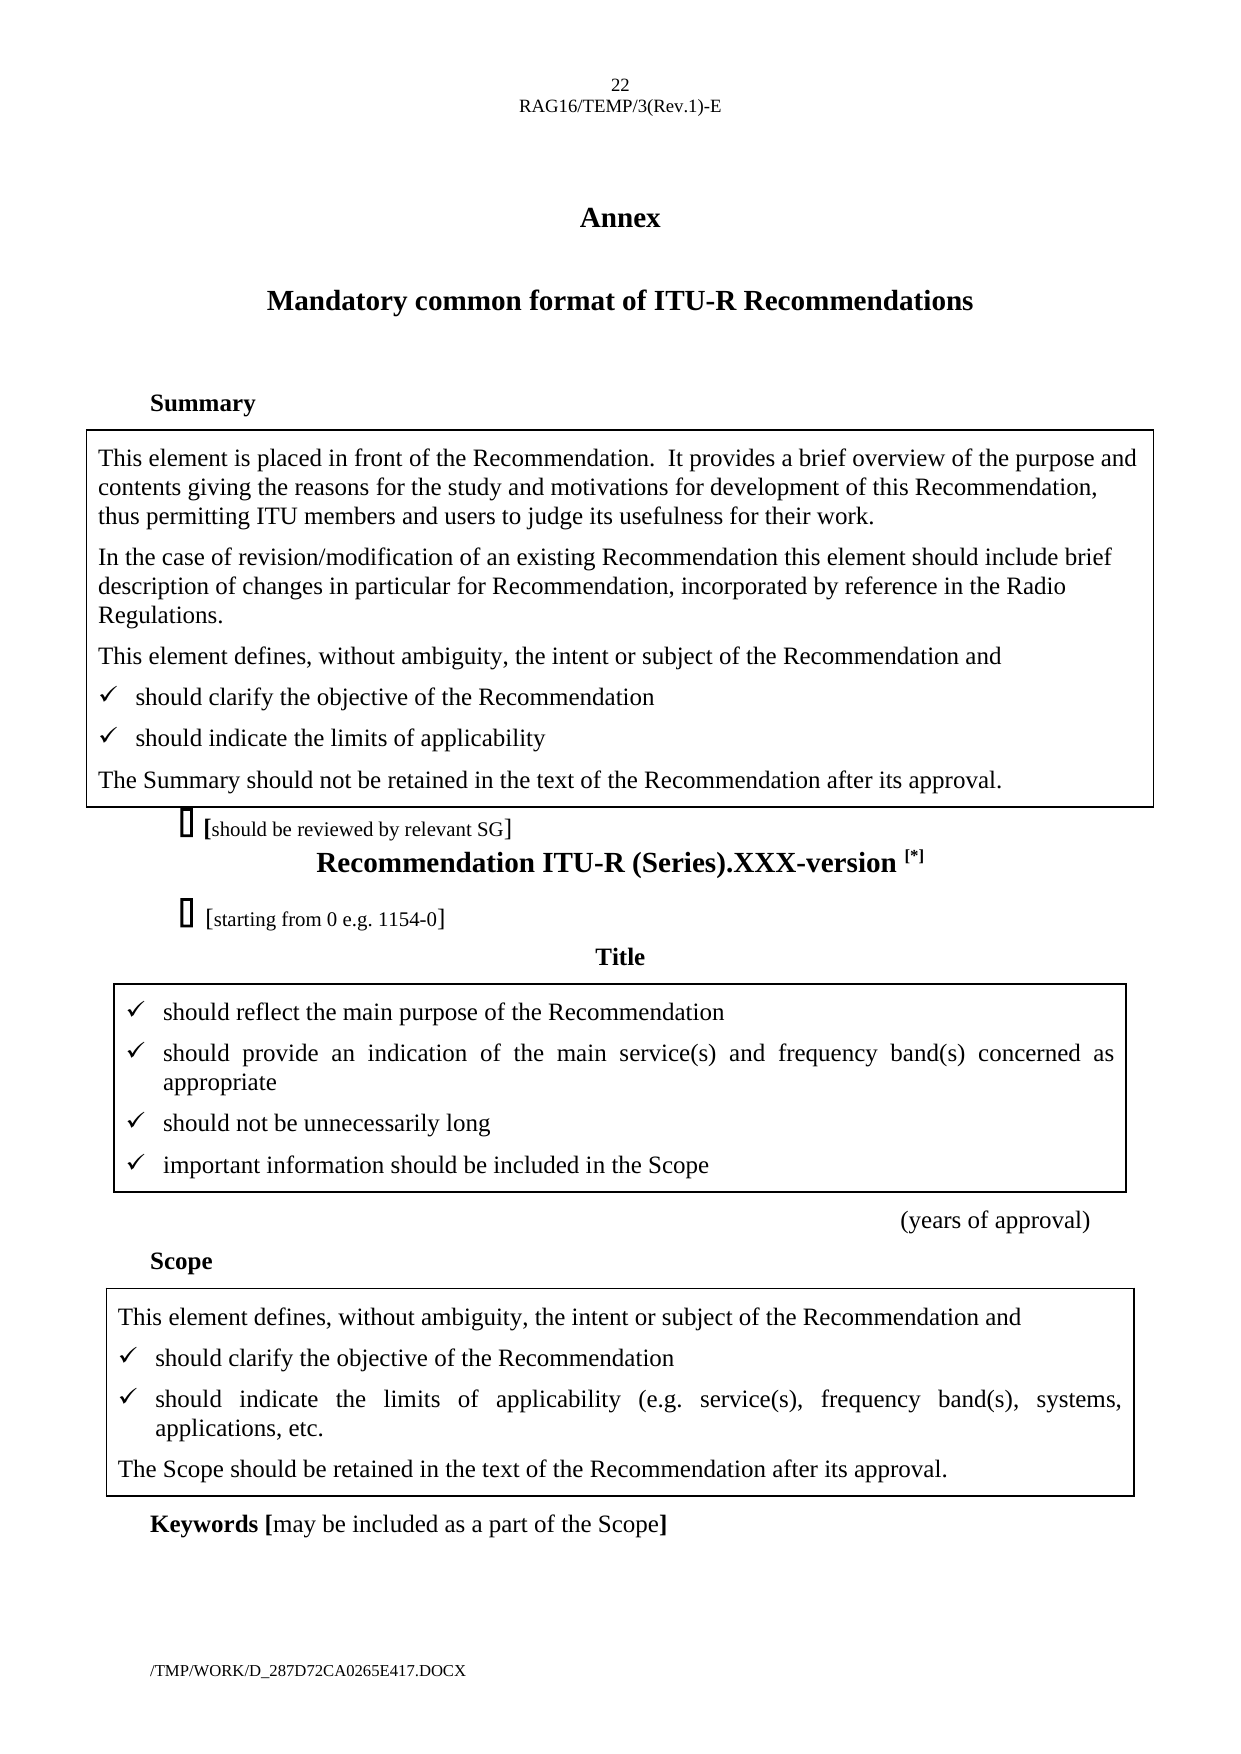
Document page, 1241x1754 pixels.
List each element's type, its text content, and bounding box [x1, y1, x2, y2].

table_header This element is placed in front of the Recommendation. It provides a brief overview of the purpose and contents giving the reasons for the study and motivations for development of this Recommendation, thus permitting ITU members and users to judge its usefulness for their work. In the case of revision/modification of an existing Recommendation this element should include brief description of changes in particular for Recommendation, incorporated by reference in the Radio Regulations. This element defines, without ambiguity, the intent or subject of the Recommendation and should clarify the objective of the Recommendation should indicate the limits of applicability The Summary should not be retained in the text of the Recommendation after its approval. [87, 431, 1153, 806]
text Recommendation ITU-R (Series).XXX-version [*] [150, 845, 1090, 879]
text (years of approval) [150, 1205, 1090, 1234]
text Title [150, 942, 1090, 971]
table_header This element defines, without ambiguity, the intent or subject of the Recommendation and should clarify the objective of the Recommendation should indicate the limits of applicability (e.g. service(s), frequency band(s), systems, applications, etc. The Scope should be retained in the text of the Recommendation after its approval. [107, 1289, 1133, 1495]
text Scope [150, 1246, 1090, 1275]
text [should be reviewed by relevant SG] [150, 808, 1090, 845]
text Summary [150, 388, 1090, 417]
table_header should reflect the main purpose of the Recommendation should provide an indication of the main service(s) and frequency band(s) concerned as appropriate should not be unnecessarily long important information should be included in the Scope [115, 985, 1125, 1191]
text Keywords [may be included as a part of the Scope] [150, 1509, 1090, 1538]
title Mandatory common format of ITU-R Recommendations [150, 283, 1090, 317]
text [starting from 0 e.g. 1154-0] [150, 891, 1090, 929]
title Annex [150, 200, 1090, 233]
